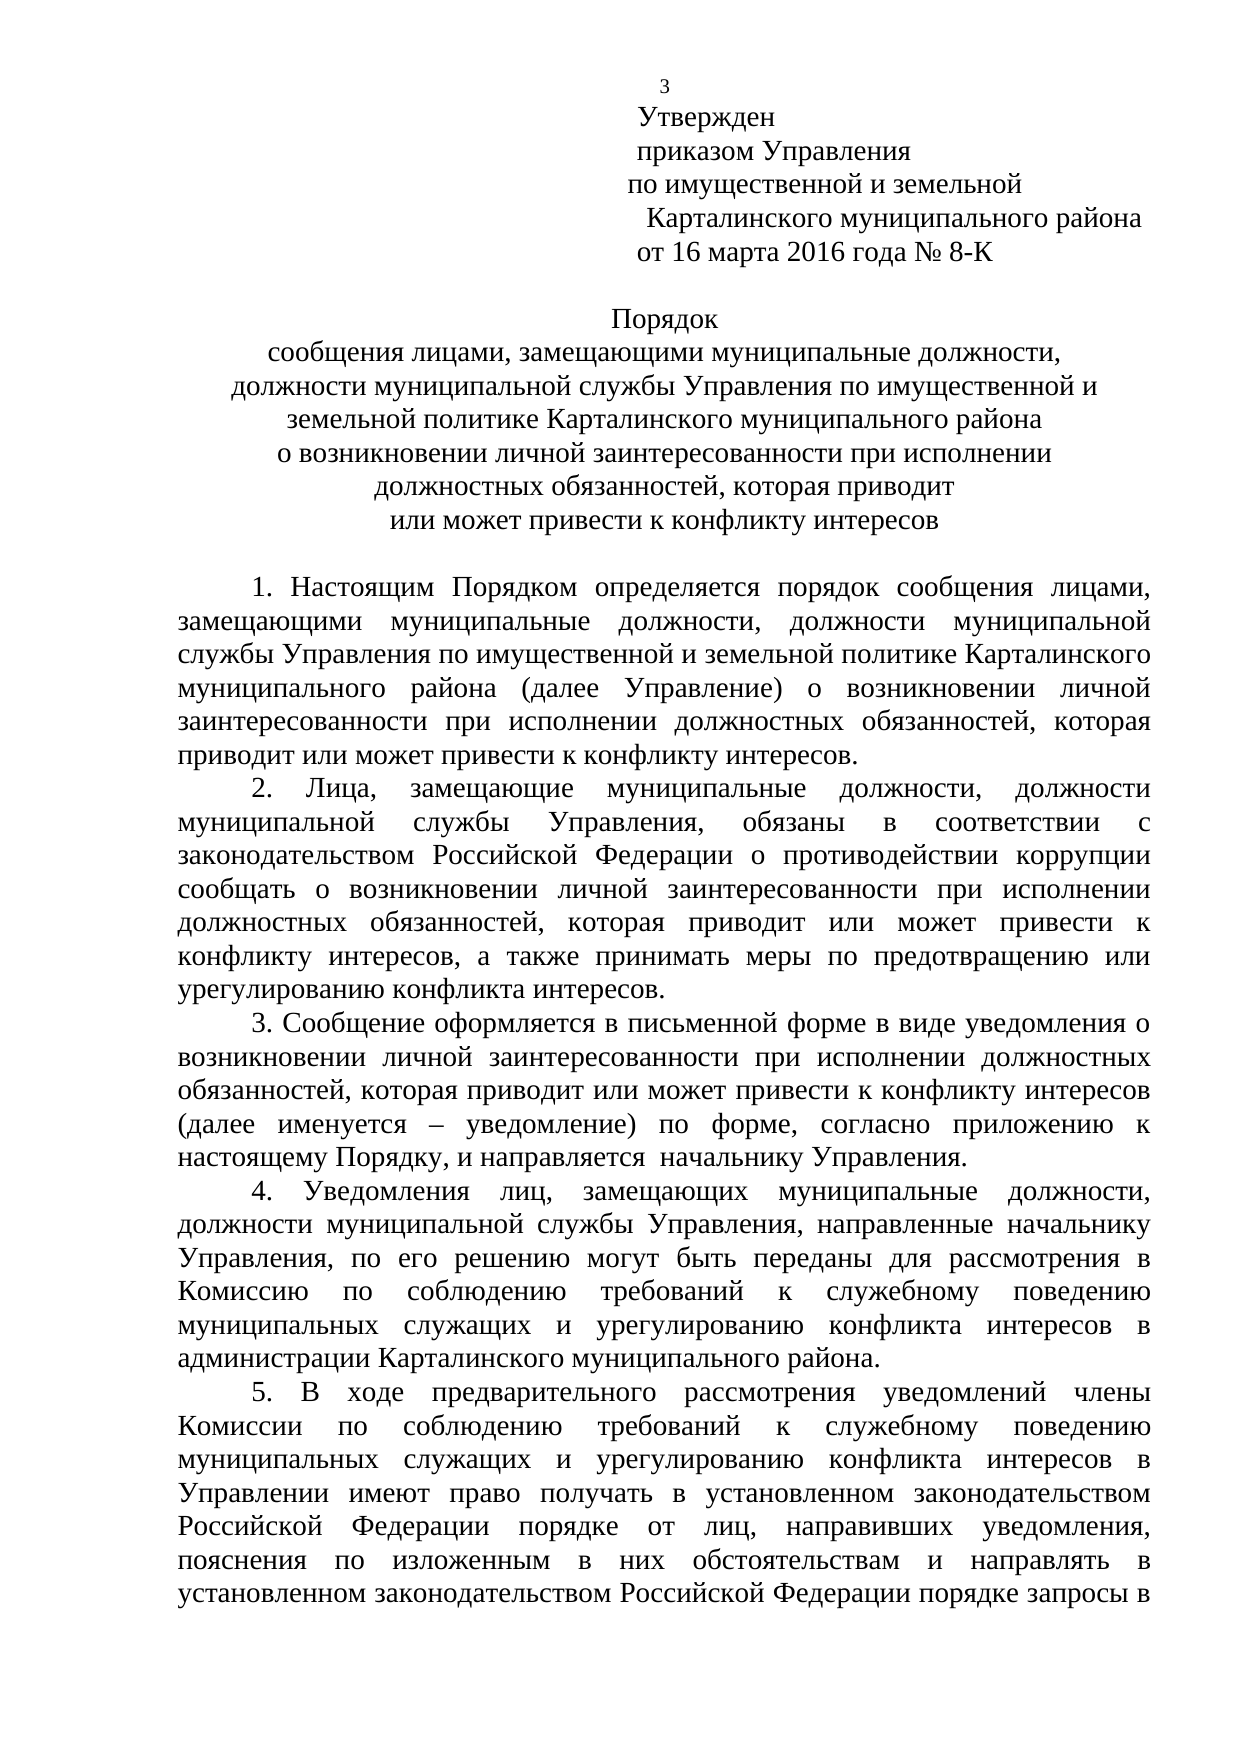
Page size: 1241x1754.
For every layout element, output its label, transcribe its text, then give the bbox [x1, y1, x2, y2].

text 4. Уведомления лиц, замещающих муниципальные должности, должности муниципальной службы Управления, направленные начальнику Управления, по его решению могут быть переданы для рассмотрения в Комиссию по соблюдению требований к служебному поведению муниципальных служащих и урегулированию конфликта интересов в администрации Карталинского муниципального района. [177, 1173, 1152, 1374]
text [177, 1374, 1152, 1609]
text Карталинского муниципального района [177, 200, 1152, 234]
text 1. Настоящим Порядком определяется порядок сообщения лицами, замещающими муниципальные должности, должности муниципальной службы Управления по имущественной и земельной политике Карталинского муниципального района (далее Управление) о возникновении личной заинтересованности при исполнении должностных обязанностей, которая приводит или может привести к конфликту интересов. [177, 569, 1152, 770]
text должности муниципальной службы Управления по имущественной и земельной политике Карталинского муниципального района [177, 368, 1152, 435]
text или может привести к конфликту интересов [177, 502, 1152, 536]
text Порядок [177, 301, 1152, 334]
text о возникновении личной заинтересованности при исполнении [177, 435, 1152, 468]
text от 16 марта 2016 года № 8-К [177, 234, 1152, 267]
text 2. Лица, замещающие муниципальные должности, должности муниципальной службы Управления, обязаны в соответствии с законодательством Российской Федерации о противодействии коррупции сообщать о возникновении личной заинтересованности при исполнении должностных обязанностей, которая приводит или может привести к конфликту интересов, а также принимать меры по предотвращению или урегулированию конфликта интересов. [177, 770, 1152, 1005]
text приказом Управления [177, 133, 1152, 167]
text по имущественной и земельной [177, 167, 1152, 200]
text сообщения лицами, замещающими муниципальные должности, [177, 334, 1152, 368]
text должностных обязанностей, которая приводит [177, 468, 1152, 502]
text 3. Сообщение оформляется в письменной форме в виде уведомления о возникновении личной заинтересованности при исполнении должностных обязанностей, которая приводит или может привести к конфликту интересов (далее именуется – уведомление) по форме, согласно приложению к настоящему Порядку, и направляется начальнику Управления. [177, 1005, 1152, 1173]
text Утвержден [177, 99, 1152, 133]
